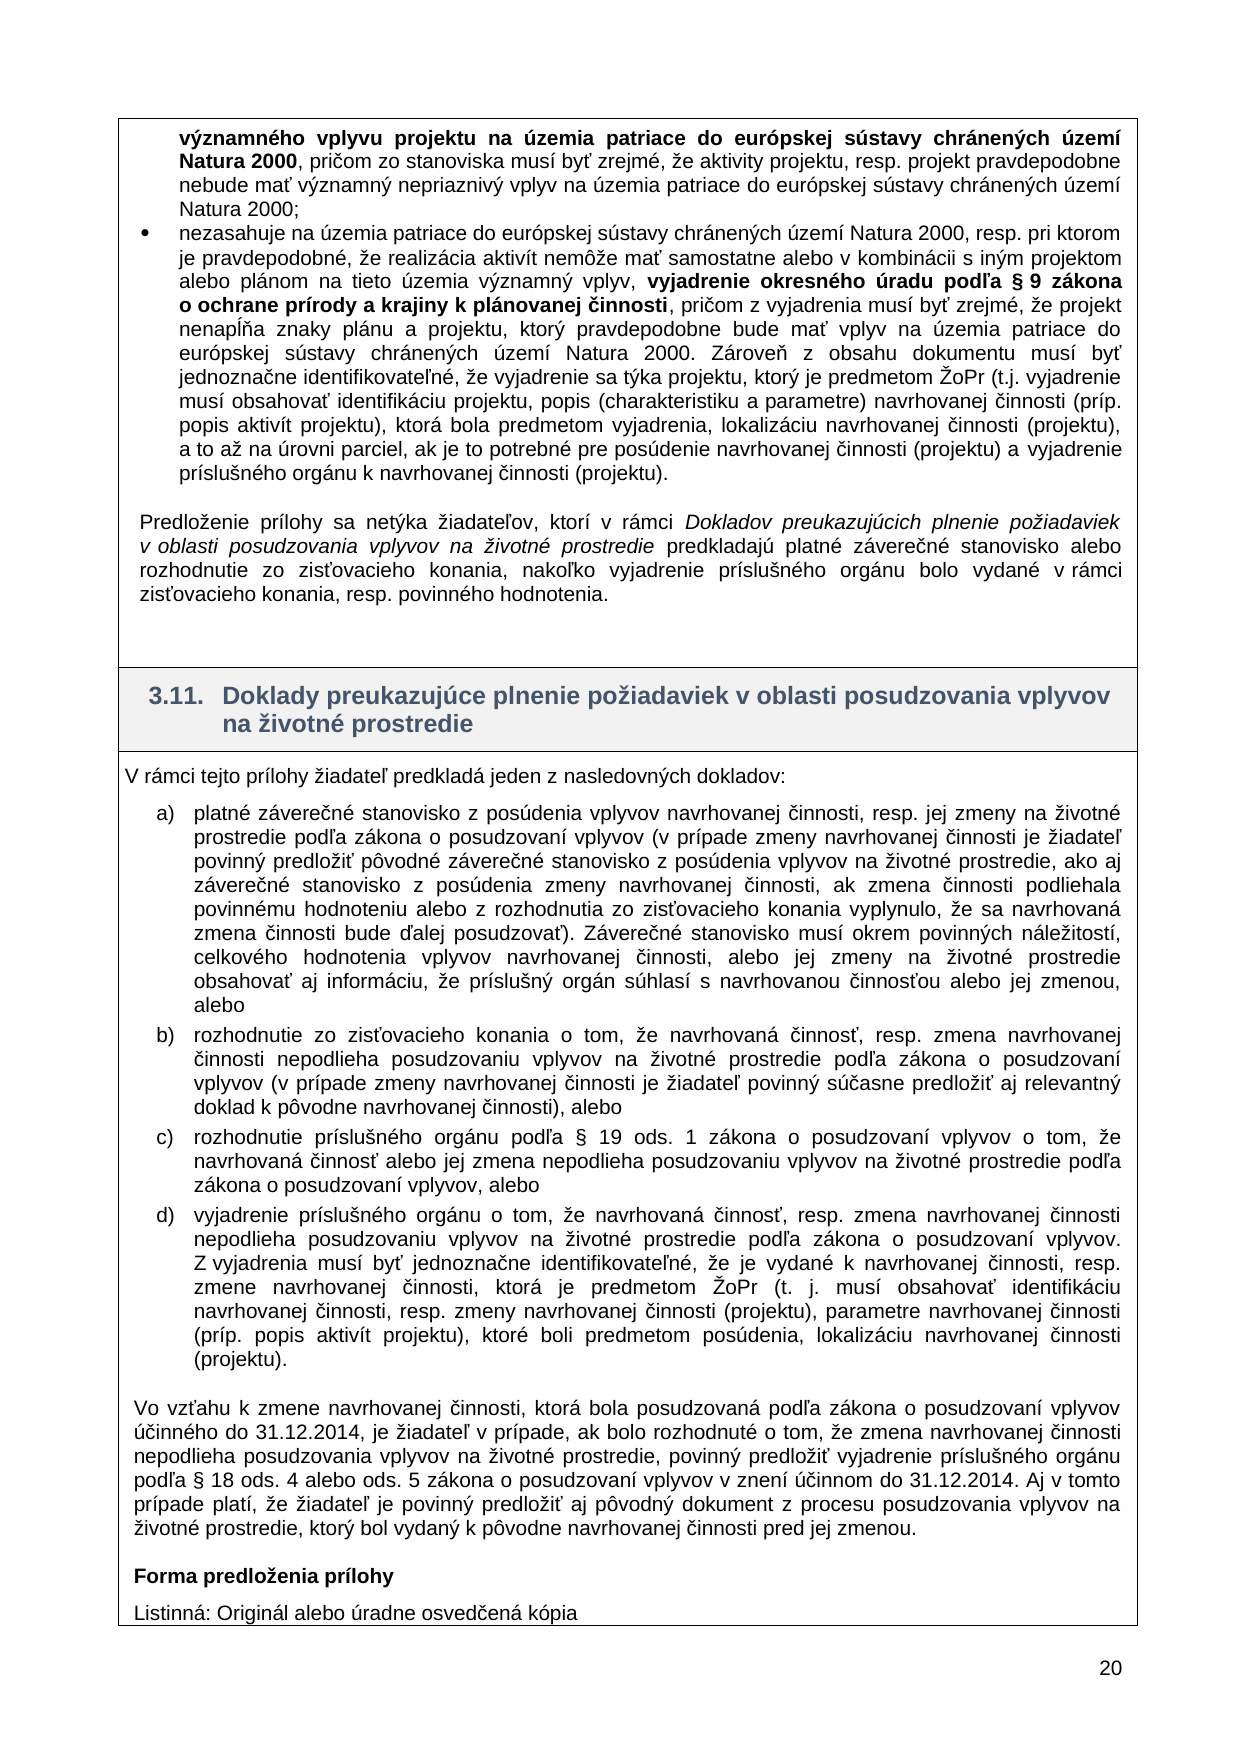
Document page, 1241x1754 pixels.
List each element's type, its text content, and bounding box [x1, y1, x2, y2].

table_cell Doklady preukazujúce plnenie požiadaviek v oblasti posudzovania vplyvov na životné prostredie [119, 668, 1137, 751]
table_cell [119, 119, 1137, 667]
